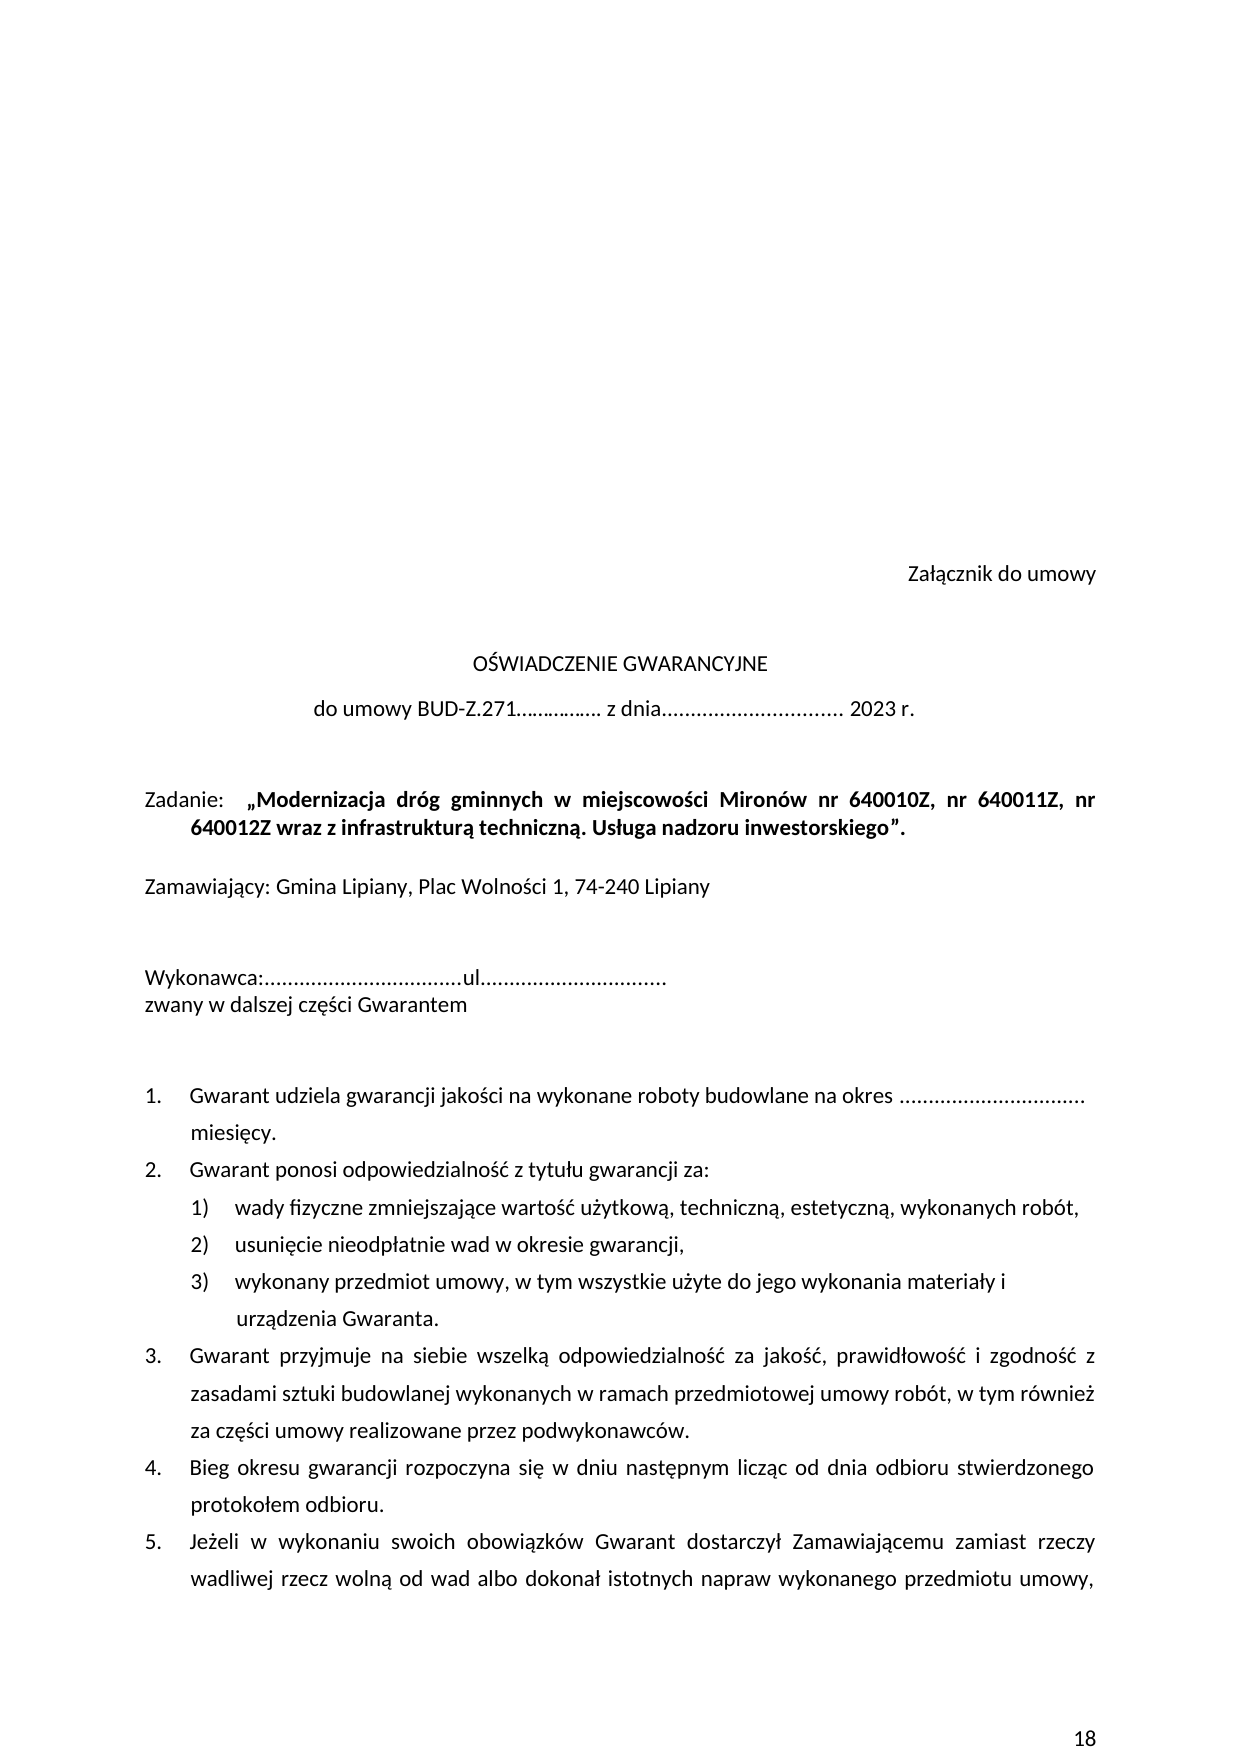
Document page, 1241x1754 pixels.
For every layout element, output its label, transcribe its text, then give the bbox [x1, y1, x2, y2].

list Gwarant udziela gwarancji jakości na wykonane roboty budowlane na okres [144, 1081, 1096, 1109]
text do umowy BUD-Z.271……………. z dnia 2023 r. [313, 694, 1096, 722]
text miesięcy. [190, 1118, 1096, 1146]
list Gwarant przyjmuje na siebie wszelką odpowiedzialność za jakość, prawidłowość i zgodność z zasadami sztuki budowlanej wykonanych w ramach przedmiotowej umowy robót, w tym również za części umowy realizowane przez podwykonawców. [144, 1341, 1096, 1444]
list wykonany przedmiot umowy, w tym wszystkie użyte do jego wykonania materiały i urządzenia Gwaranta. [190, 1267, 1096, 1332]
text Zamawiający: Gmina Lipiany, Plac Wolności 1, 74-240 Lipiany [144, 872, 1096, 900]
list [144, 1527, 1096, 1593]
list Gwarant ponosi odpowiedzialność z tytułu gwarancji za: [144, 1156, 1096, 1183]
text zwany w dalszej części Gwarantem [144, 991, 1096, 1019]
text OŚWIADCZENIE GWARANCYJNE [144, 649, 1096, 678]
text Wykonawca: ul [144, 963, 1096, 991]
text Zadanie: „Modernizacja dróg gminnych w miejscowości Mironów nr 640010Z, nr 640011Z, nr 640012Z wraz z infrastrukturą techniczną. Usługa nadzoru inwestorskiego”. [144, 785, 1096, 841]
text Załącznik do umowy [144, 559, 1096, 587]
list usunięcie nieodpłatnie wad w okresie gwarancji, [190, 1230, 1096, 1258]
list wady fizyczne zmniejszające wartość użytkową, techniczną, estetyczną, wykonanych robót, [190, 1193, 1096, 1221]
list Bieg okresu gwarancji rozpoczyna się w dniu następnym licząc od dnia odbioru stwierdzonego protokołem odbioru. [144, 1453, 1096, 1518]
